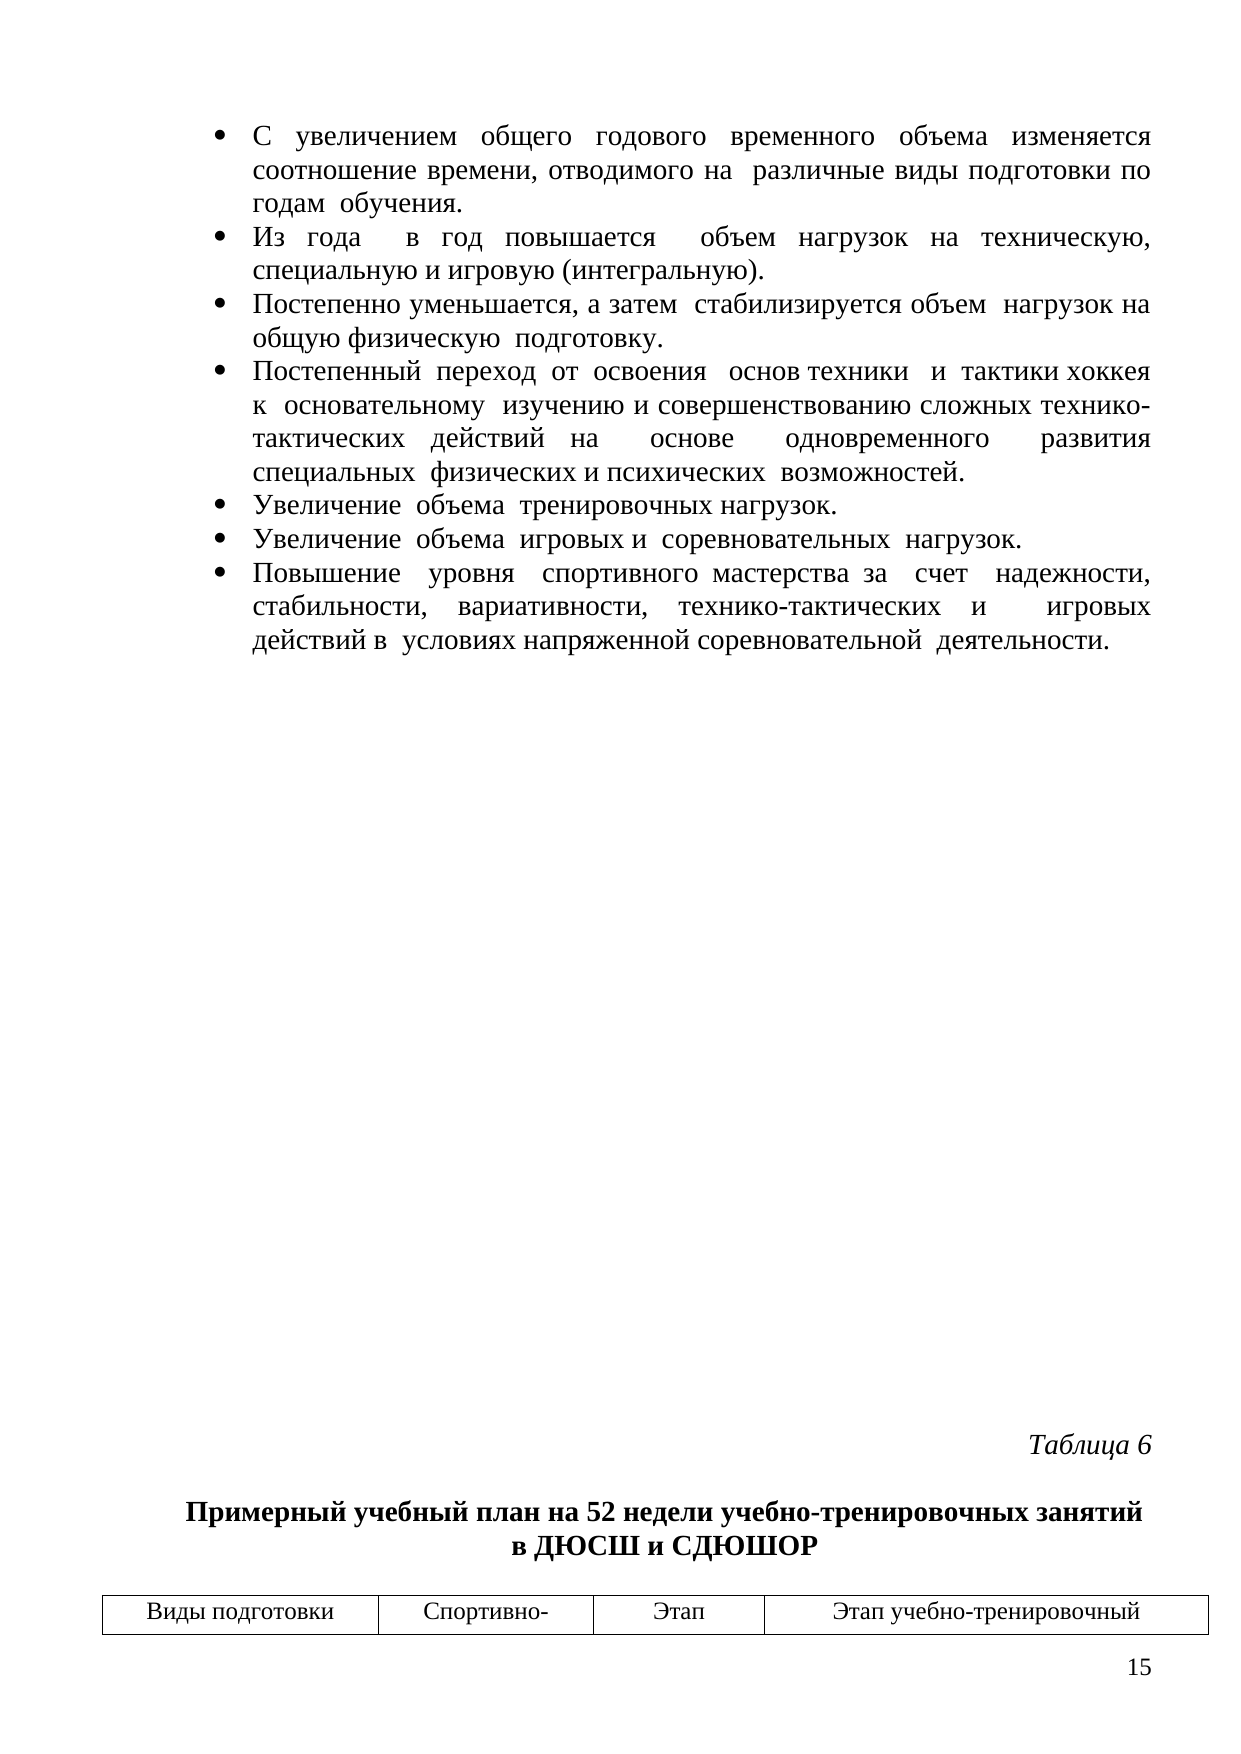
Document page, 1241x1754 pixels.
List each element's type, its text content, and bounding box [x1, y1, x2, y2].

list Постепенный переход от освоения основ техники и тактики хоккея к основательному изучению и совершенствованию сложных технико-тактических действий на основе одновременного развития специальных физических и психических возможностей. [215, 353, 1152, 487]
text Примерный учебный план на 52 недели учебно-тренировочных занятий в ДЮСШ и СДЮШОР [177, 1494, 1152, 1561]
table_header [594, 1596, 764, 1634]
list Из года в год повышается объем нагрузок на техническую, специальную и игровую (интегральную). [215, 219, 1152, 286]
list С увеличением общего годового временного объема изменяется соотношение времени, отводимого на различные виды подготовки по годам обучения. [215, 118, 1152, 219]
list Постепенно уменьшается, а затем стабилизируется объем нагрузок на общую физическую подготовку. [215, 286, 1152, 353]
table_header Виды подготовки [103, 1596, 378, 1634]
text Таблица 6 [177, 1427, 1152, 1461]
list Повышение уровня спортивного мастерства за счет надежности, стабильности, вариативности, технико-тактических и игровых действий в условиях напряженной соревновательной деятельности. [215, 555, 1152, 656]
list Увеличение объема игровых и соревновательных нагрузок. [215, 521, 1152, 555]
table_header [379, 1596, 593, 1634]
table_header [765, 1596, 1208, 1634]
list Увеличение объема тренировочных нагрузок. [215, 487, 1152, 521]
